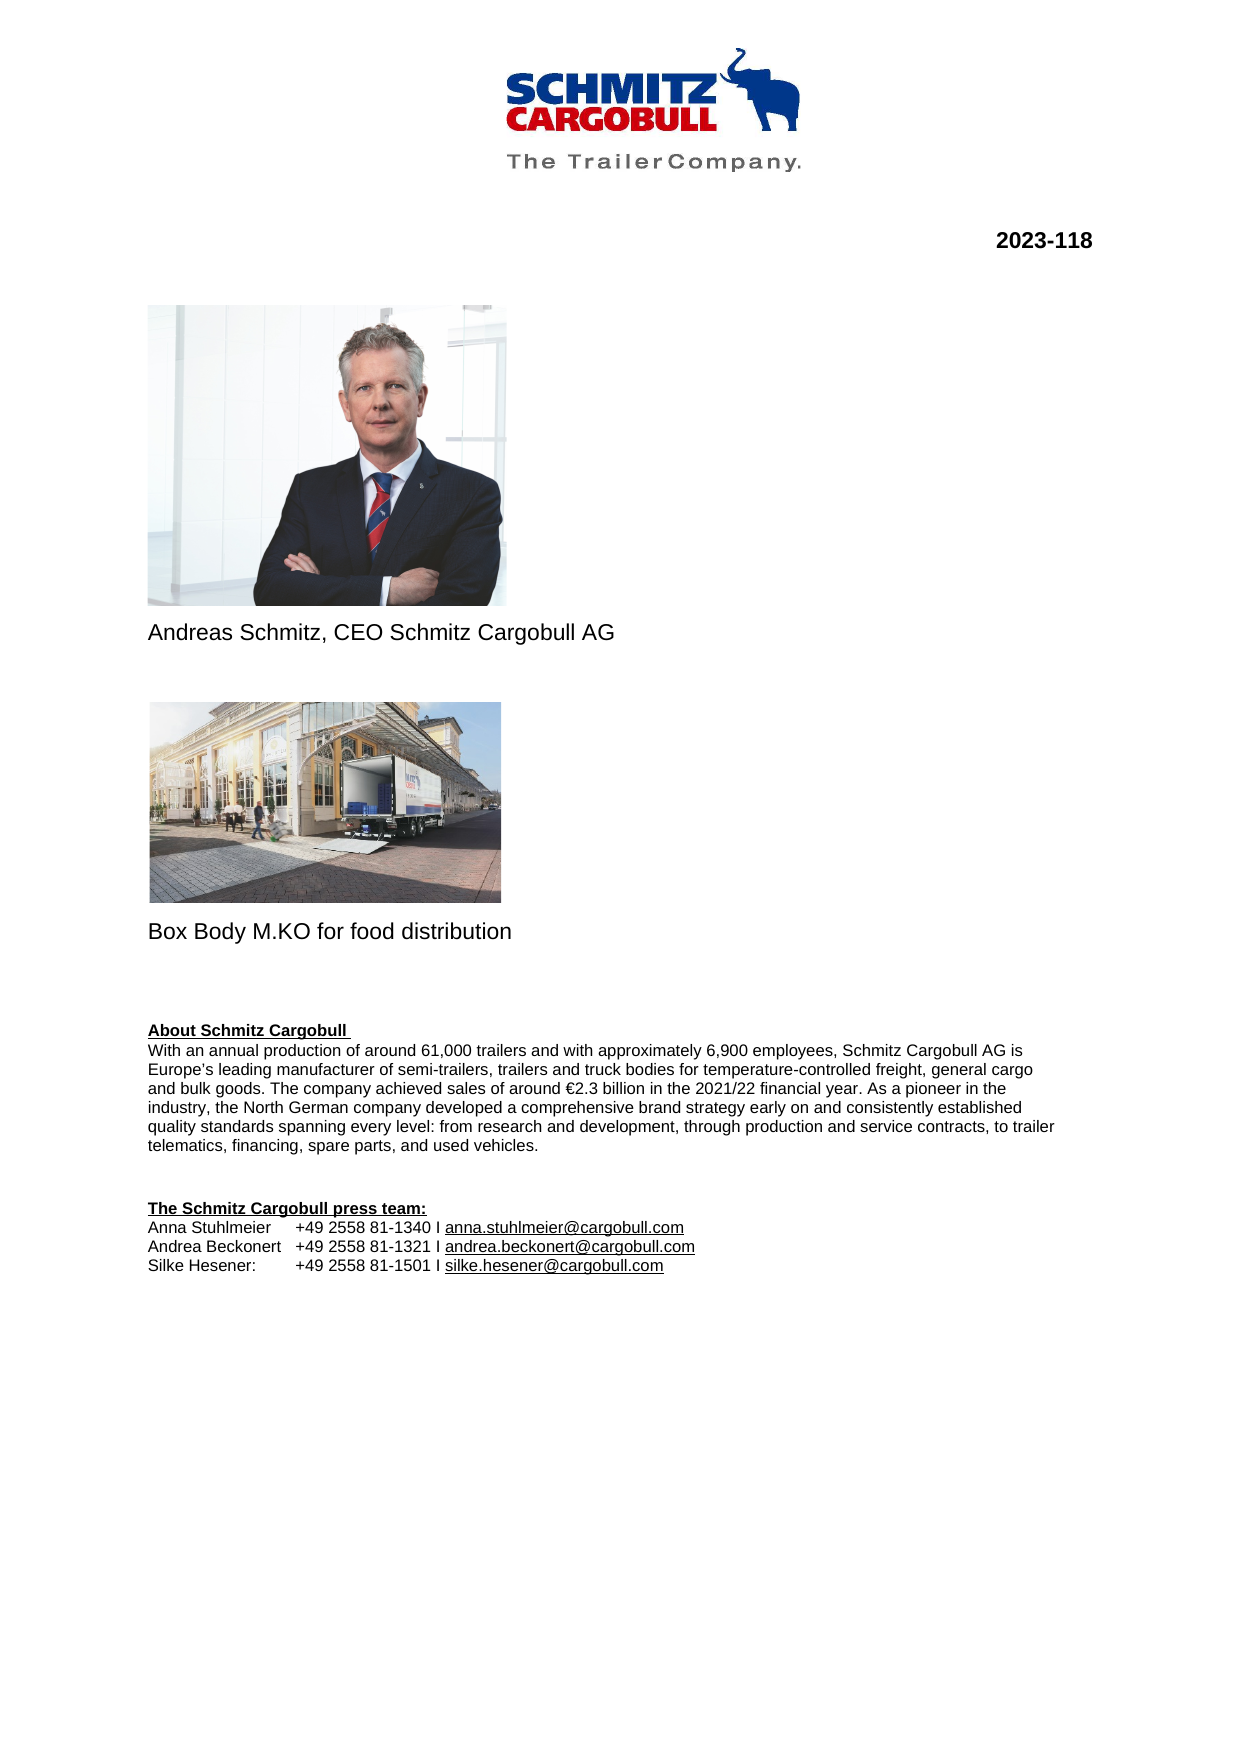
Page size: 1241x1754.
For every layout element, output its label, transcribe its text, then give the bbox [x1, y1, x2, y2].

text Anna Stuhlmeier +49 2558 81-1340 I anna.stuhlmeier@cargobull.com [148, 1218, 1004, 1237]
text About Schmitz Cargobull [148, 1021, 1004, 1040]
text Box Body M.KO for food distribution [148, 892, 1004, 944]
text Andreas Schmitz, CEO Schmitz Cargobull AG [148, 619, 1004, 645]
text With an annual production of around 61,000 trailers and with approximately 6,900 employees, Schmitz Cargobull AG is Europe’s leading manufacturer of semi-trailers, trailers and truck bodies for temperature-controlled freight, general cargo and bulk goods. The company achieved sales of around €2.3 billion in the 2021/22 financial year. As a pioneer in the industry, the North German company developed a comprehensive brand strategy early on and consistently established quality standards spanning every level: from research and development, through production and service contracts, to trailer telematics, financing, spare parts, and used vehicles. [148, 1040, 1063, 1155]
picture [147, 305, 507, 606]
picture [506, 48, 801, 172]
text Andrea Beckonert +49 2558 81-1321 I andrea.beckonert@cargobull.com Silke Hesener: +49 2558 81-1501 I silke.hesener@cargobull.com [148, 1237, 1093, 1275]
text The Schmitz Cargobull press team: [148, 1198, 1063, 1218]
text 2023-118 [148, 227, 1093, 253]
picture [148, 702, 501, 902]
